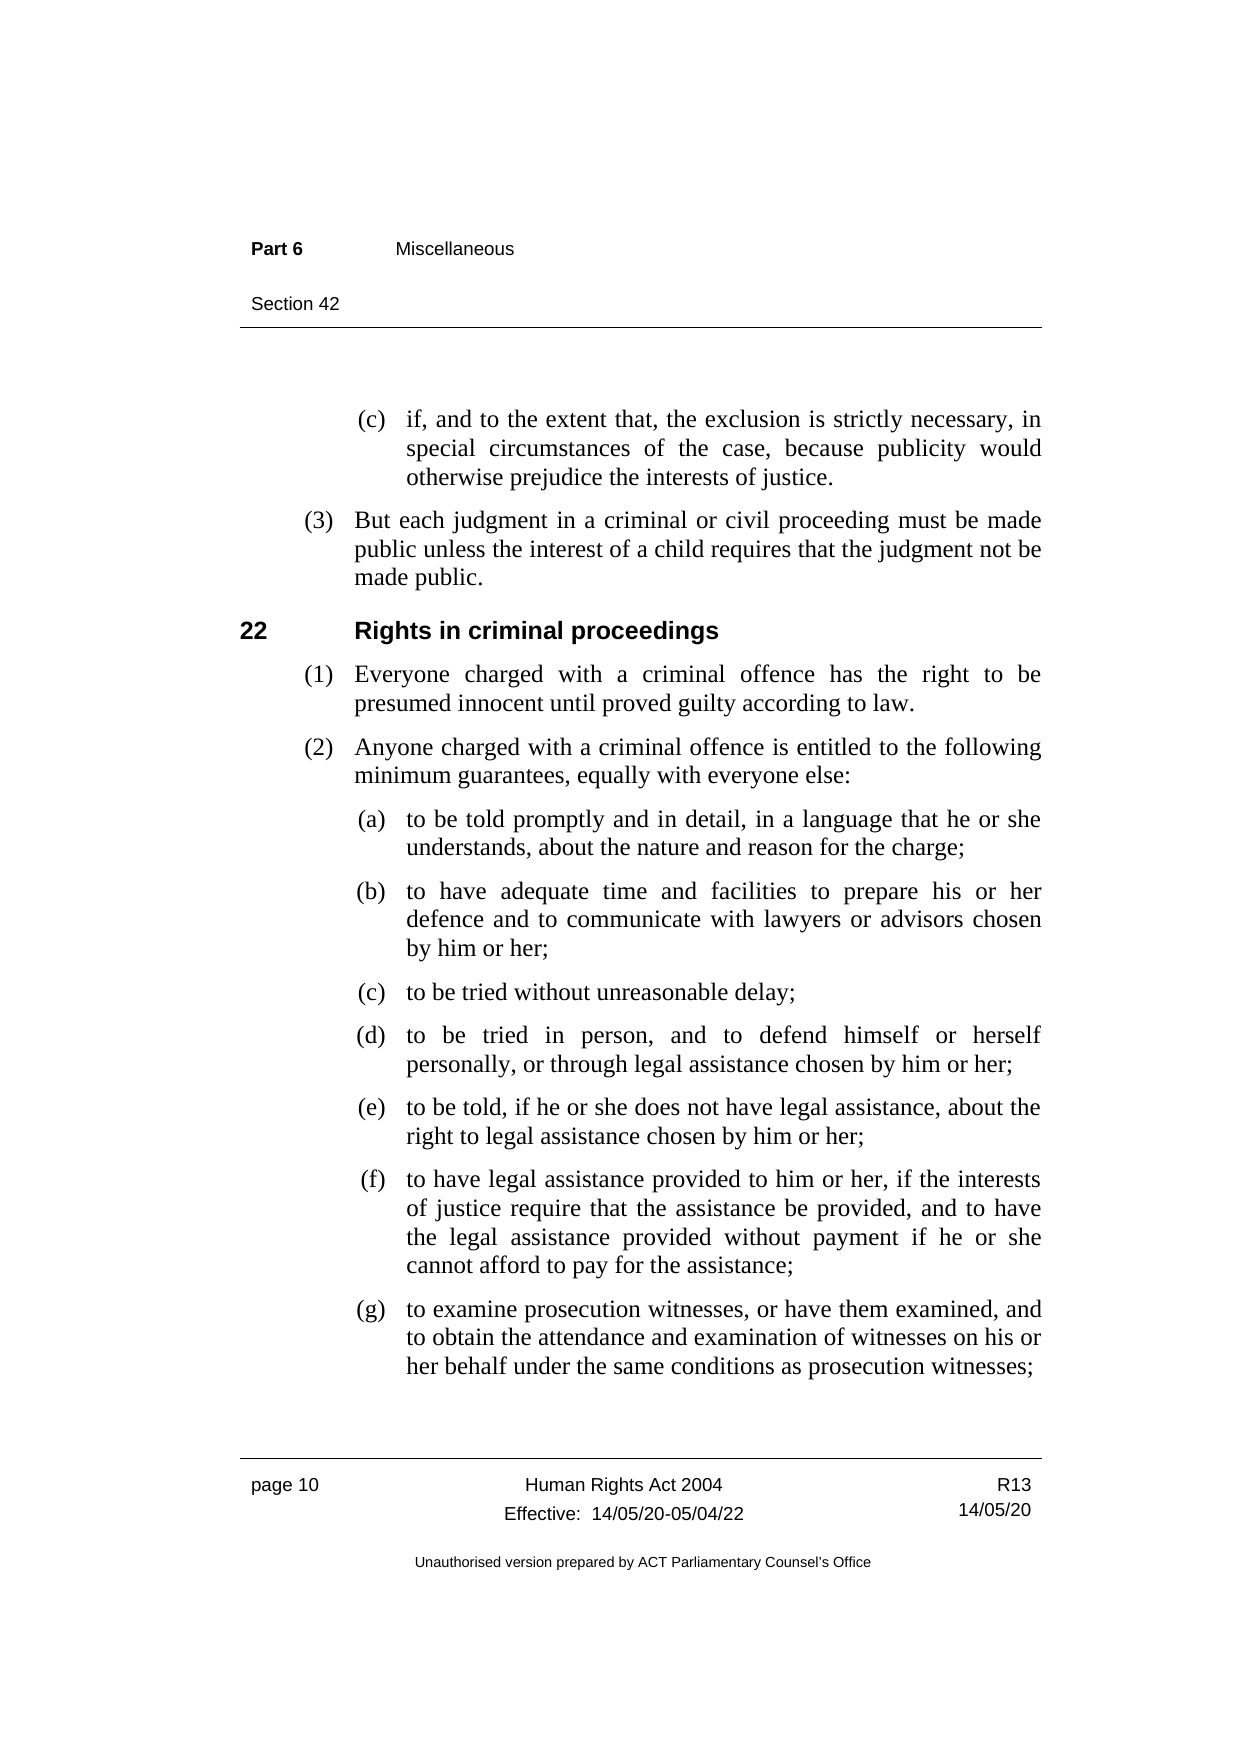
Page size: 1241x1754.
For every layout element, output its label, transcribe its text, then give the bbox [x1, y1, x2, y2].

text (b) to have adequate time and facilities to prepare his or her defence and to communicate with lawyers or advisors chosen by him or her; [239, 876, 1042, 962]
text (c) to be tried without unreasonable delay; [239, 977, 1042, 1005]
text (1) Everyone charged with a criminal offence has the right to be presumed innocent until proved guilty according to law. [239, 659, 1042, 717]
text (f) to have legal assistance provided to him or her, if the interests of justice require that the assistance be provided, and to have the legal assistance provided without payment if he or she cannot afford to pay for the assistance; [239, 1164, 1042, 1279]
text (2) Anyone charged with a criminal offence is entitled to the following minimum guarantees, equally with everyone else: [239, 732, 1042, 789]
text (3) But each judgment in a criminal or civil proceeding must be made public unless the interest of a child requires that the judgment not be made public. [239, 505, 1042, 591]
text (c) if, and to the extent that, the exclusion is strictly necessary, in special circumstances of the case, because publicity would otherwise prejudice the interests of justice. [239, 404, 1042, 490]
text (e) to be told, if he or she does not have legal assistance, about the right to legal assistance chosen by him or her; [239, 1092, 1042, 1149]
text (d) to be tried in person, and to defend himself or herself personally, or through legal assistance chosen by him or her; [239, 1020, 1042, 1077]
text (g) to examine prosecution witnesses, or have them examined, and to obtain the attendance and examination of witnesses on his or her behalf under the same conditions as prosecution witnesses; [239, 1294, 1042, 1380]
text (a) to be told promptly and in detail, in a language that he or she understands, about the nature and reason for the charge; [239, 804, 1042, 861]
text 22 Rights in criminal proceedings [239, 616, 1042, 645]
